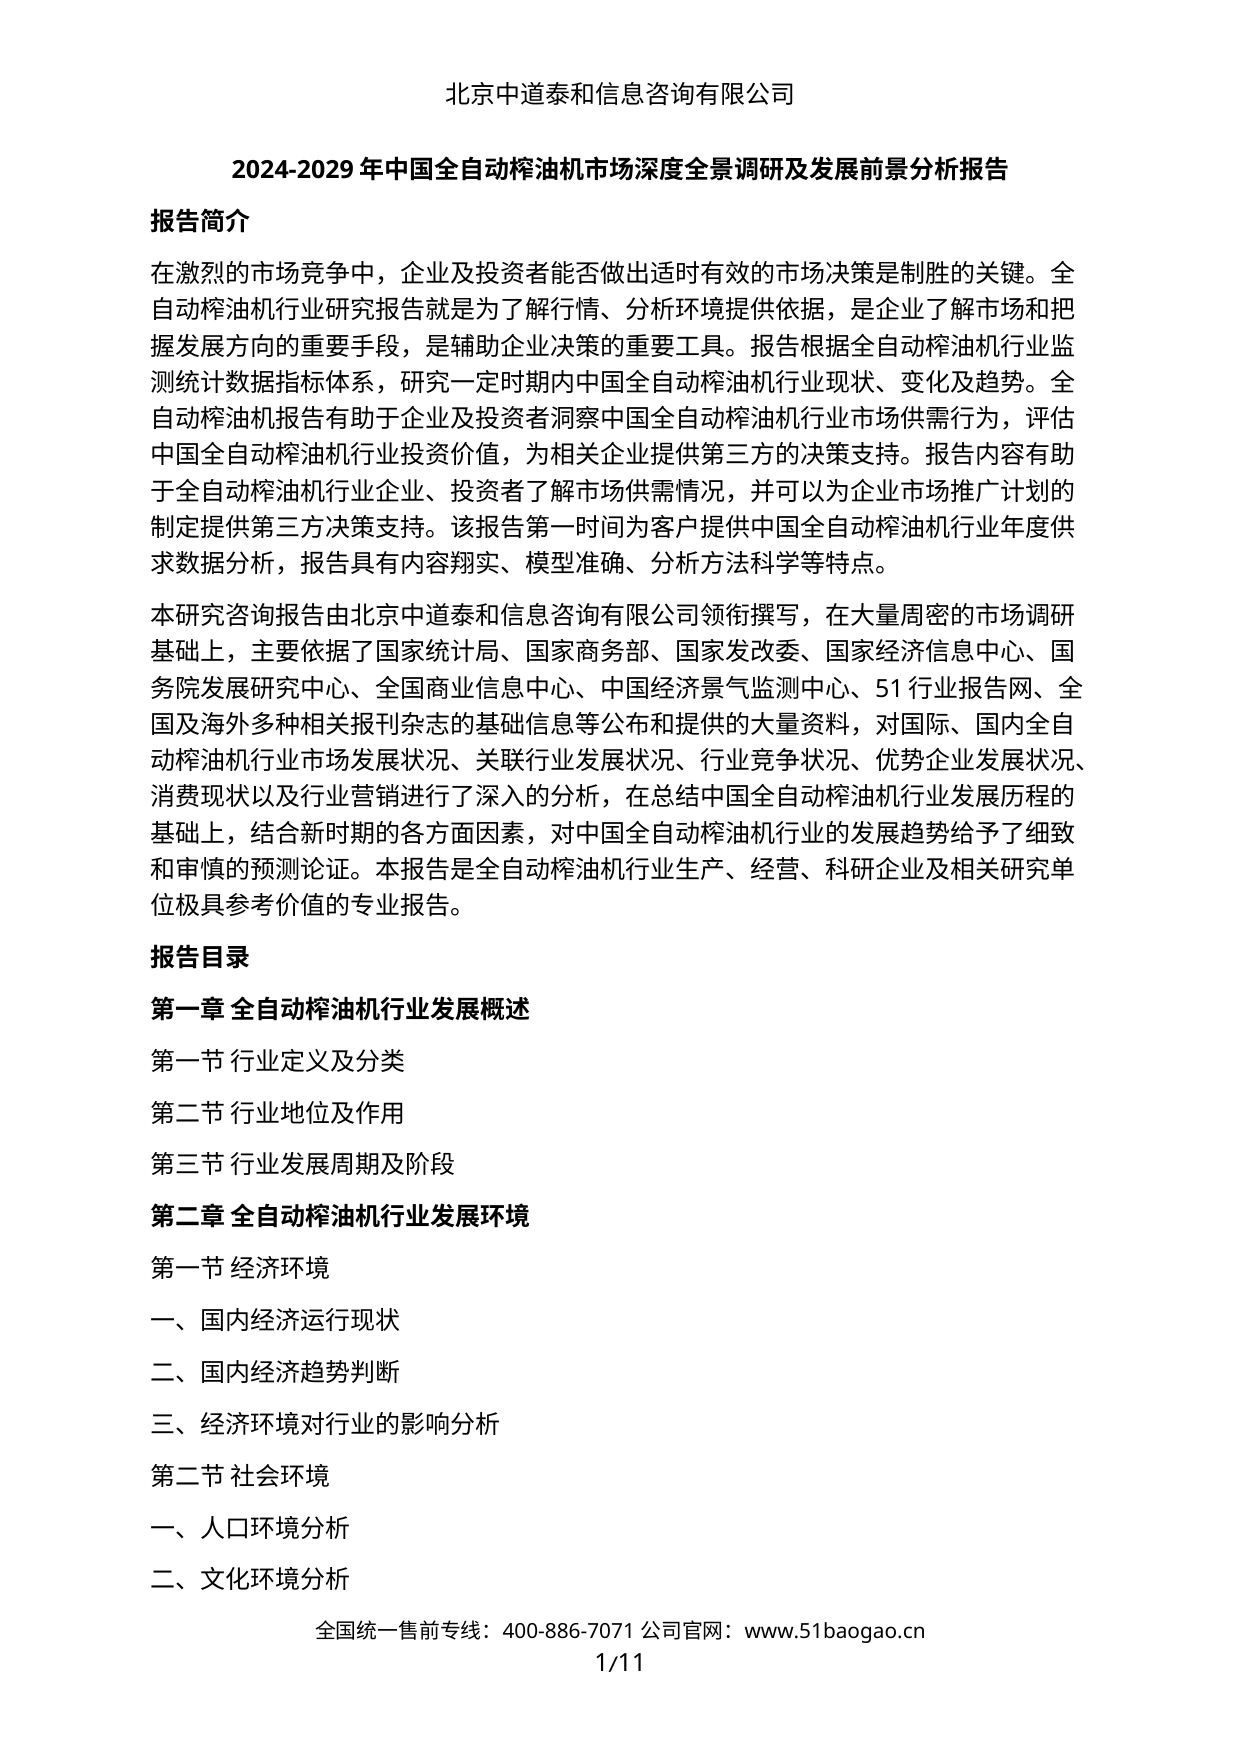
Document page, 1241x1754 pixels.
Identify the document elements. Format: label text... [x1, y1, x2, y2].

text 2024-2029年中国全自动榨油机市场深度全景调研及发展前景分析报告 [150, 150, 1090, 186]
text 报告简介 [150, 202, 1090, 238]
text 第一节 行业定义及分类 [150, 1041, 1090, 1077]
text 一、人口环境分析 [150, 1508, 1090, 1544]
text 本研究咨询报告由北京中道泰和信息咨询有限公司领衔撰写，在大量周密的市场调研基础上，主要依据了国家统计局、国家商务部、国家发改委、国家经济信息中心、国务院发展研究中心、全国商业信息中心、中国经济景气监测中心、51行业报告网、全国及海外多种相关报刊杂志的基础信息等公布和提供的大量资料，对国际、国内全自动榨油机行业市场发展状况、关联行业发展状况、行业竞争状况、优势企业发展状况、消费现状以及行业营销进行了深入的分析，在总结中国全自动榨油机行业发展历程的基础上，结合新时期的各方面因素，对中国全自动榨油机行业的发展趋势给予了细致和审慎的预测论证。本报告是全自动榨油机行业生产、经营、科研企业及相关研究单位极具参考价值的专业报告。 [150, 596, 1090, 922]
text 第三节 行业发展周期及阶段 [150, 1145, 1090, 1181]
text 第二章 全自动榨油机行业发展环境 [150, 1197, 1090, 1233]
text 在激烈的市场竞争中，企业及投资者能否做出适时有效的市场决策是制胜的关键。全自动榨油机行业研究报告就是为了解行情、分析环境提供依据，是企业了解市场和把握发展方向的重要手段，是辅助企业决策的重要工具。报告根据全自动榨油机行业监测统计数据指标体系，研究一定时期内中国全自动榨油机行业现状、变化及趋势。全自动榨油机报告有助于企业及投资者洞察中国全自动榨油机行业市场供需行为，评估中国全自动榨油机行业投资价值，为相关企业提供第三方的决策支持。报告内容有助于全自动榨油机行业企业、投资者了解市场供需情况，并可以为企业市场推广计划的制定提供第三方决策支持。该报告第一时间为客户提供中国全自动榨油机行业年度供求数据分析，报告具有内容翔实、模型准确、分析方法科学等特点。 [150, 254, 1090, 580]
text 报告目录 [150, 937, 1090, 974]
text 第二节 社会环境 [150, 1456, 1090, 1492]
text 二、国内经济趋势判断 [150, 1352, 1090, 1389]
text 三、经济环境对行业的影响分析 [150, 1404, 1090, 1441]
text 第一节 经济环境 [150, 1249, 1090, 1285]
text 第二节 行业地位及作用 [150, 1093, 1090, 1129]
text 一、国内经济运行现状 [150, 1301, 1090, 1337]
text 第一章 全自动榨油机行业发展概述 [150, 989, 1090, 1026]
text 二、文化环境分析 [150, 1560, 1090, 1596]
